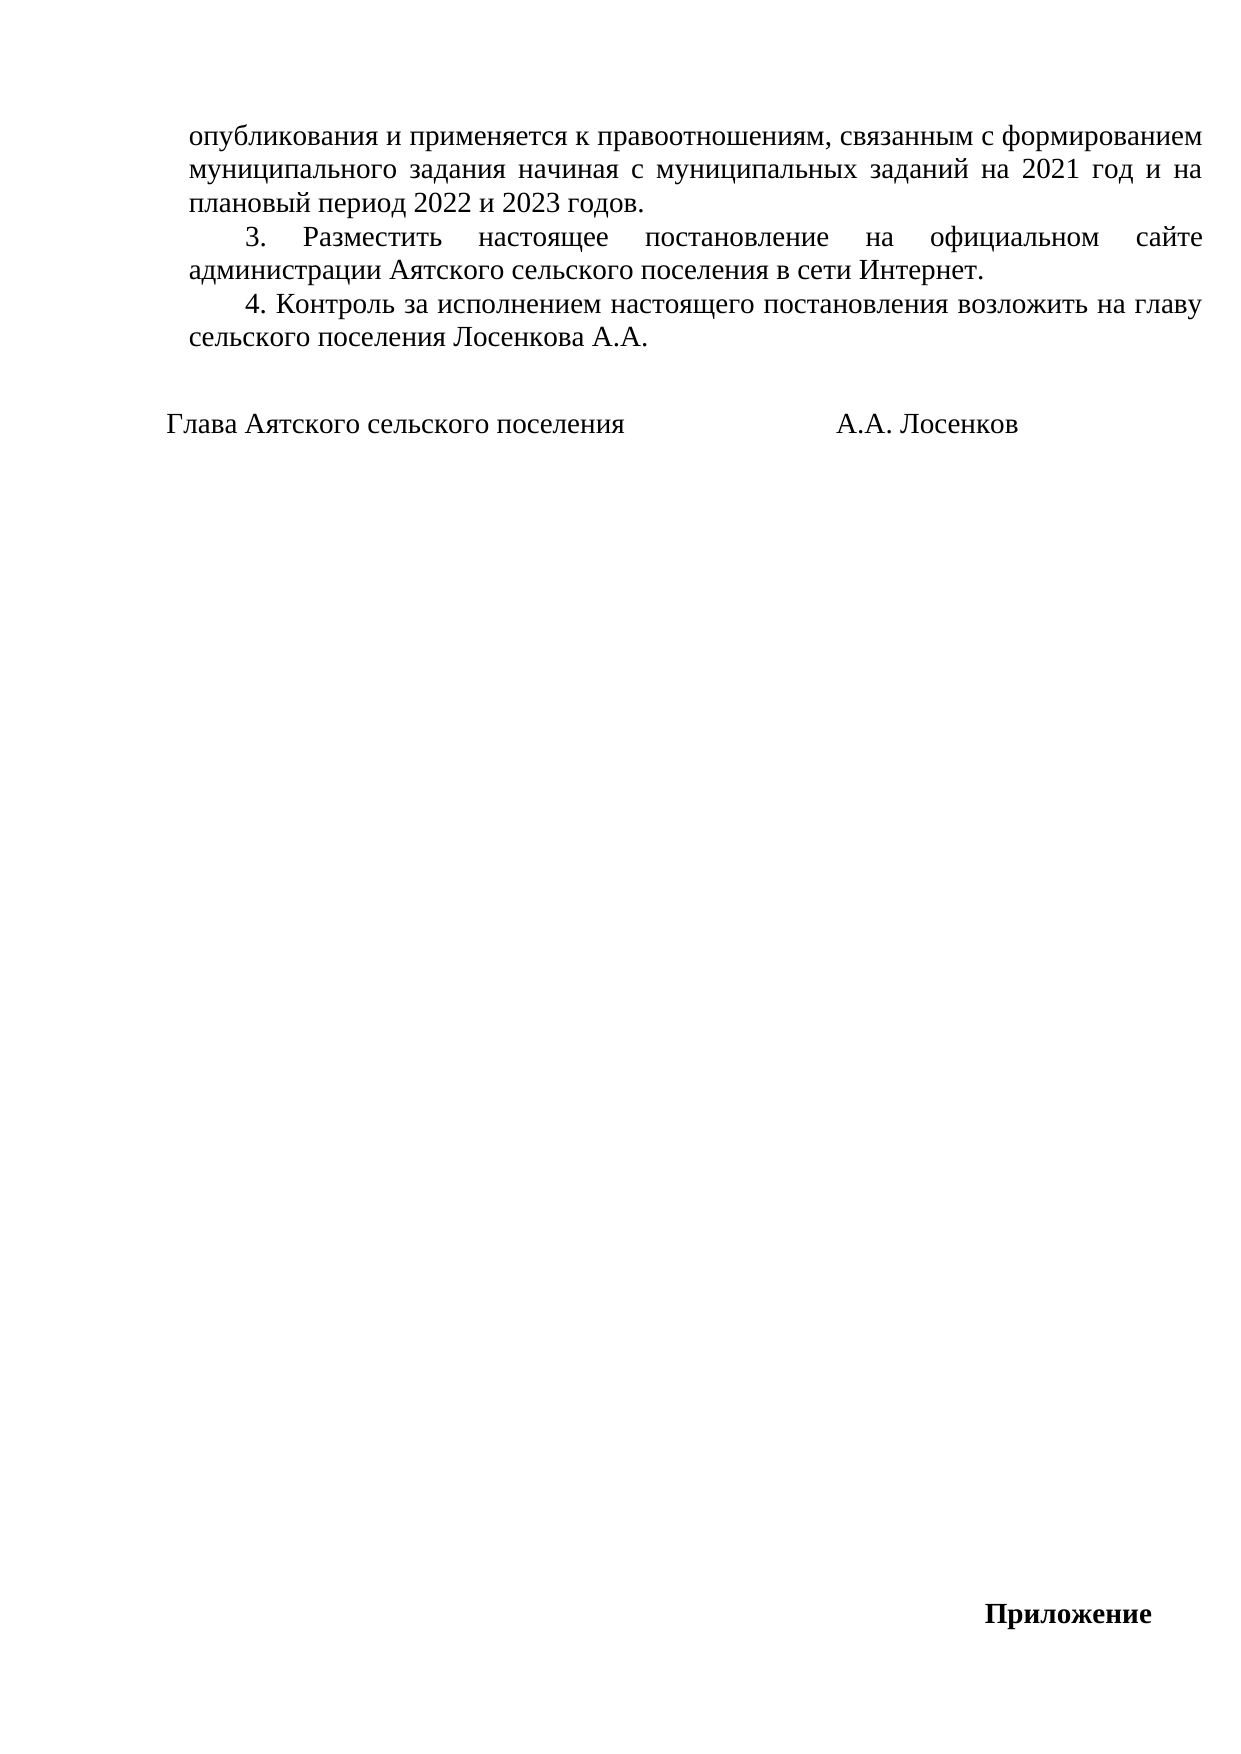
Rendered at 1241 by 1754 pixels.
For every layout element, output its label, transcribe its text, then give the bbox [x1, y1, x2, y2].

text Приложение [177, 1596, 1152, 1630]
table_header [177, 118, 1215, 353]
table_header Глава Аятского сельского поселения А.А. Лосенков [155, 406, 1196, 439]
